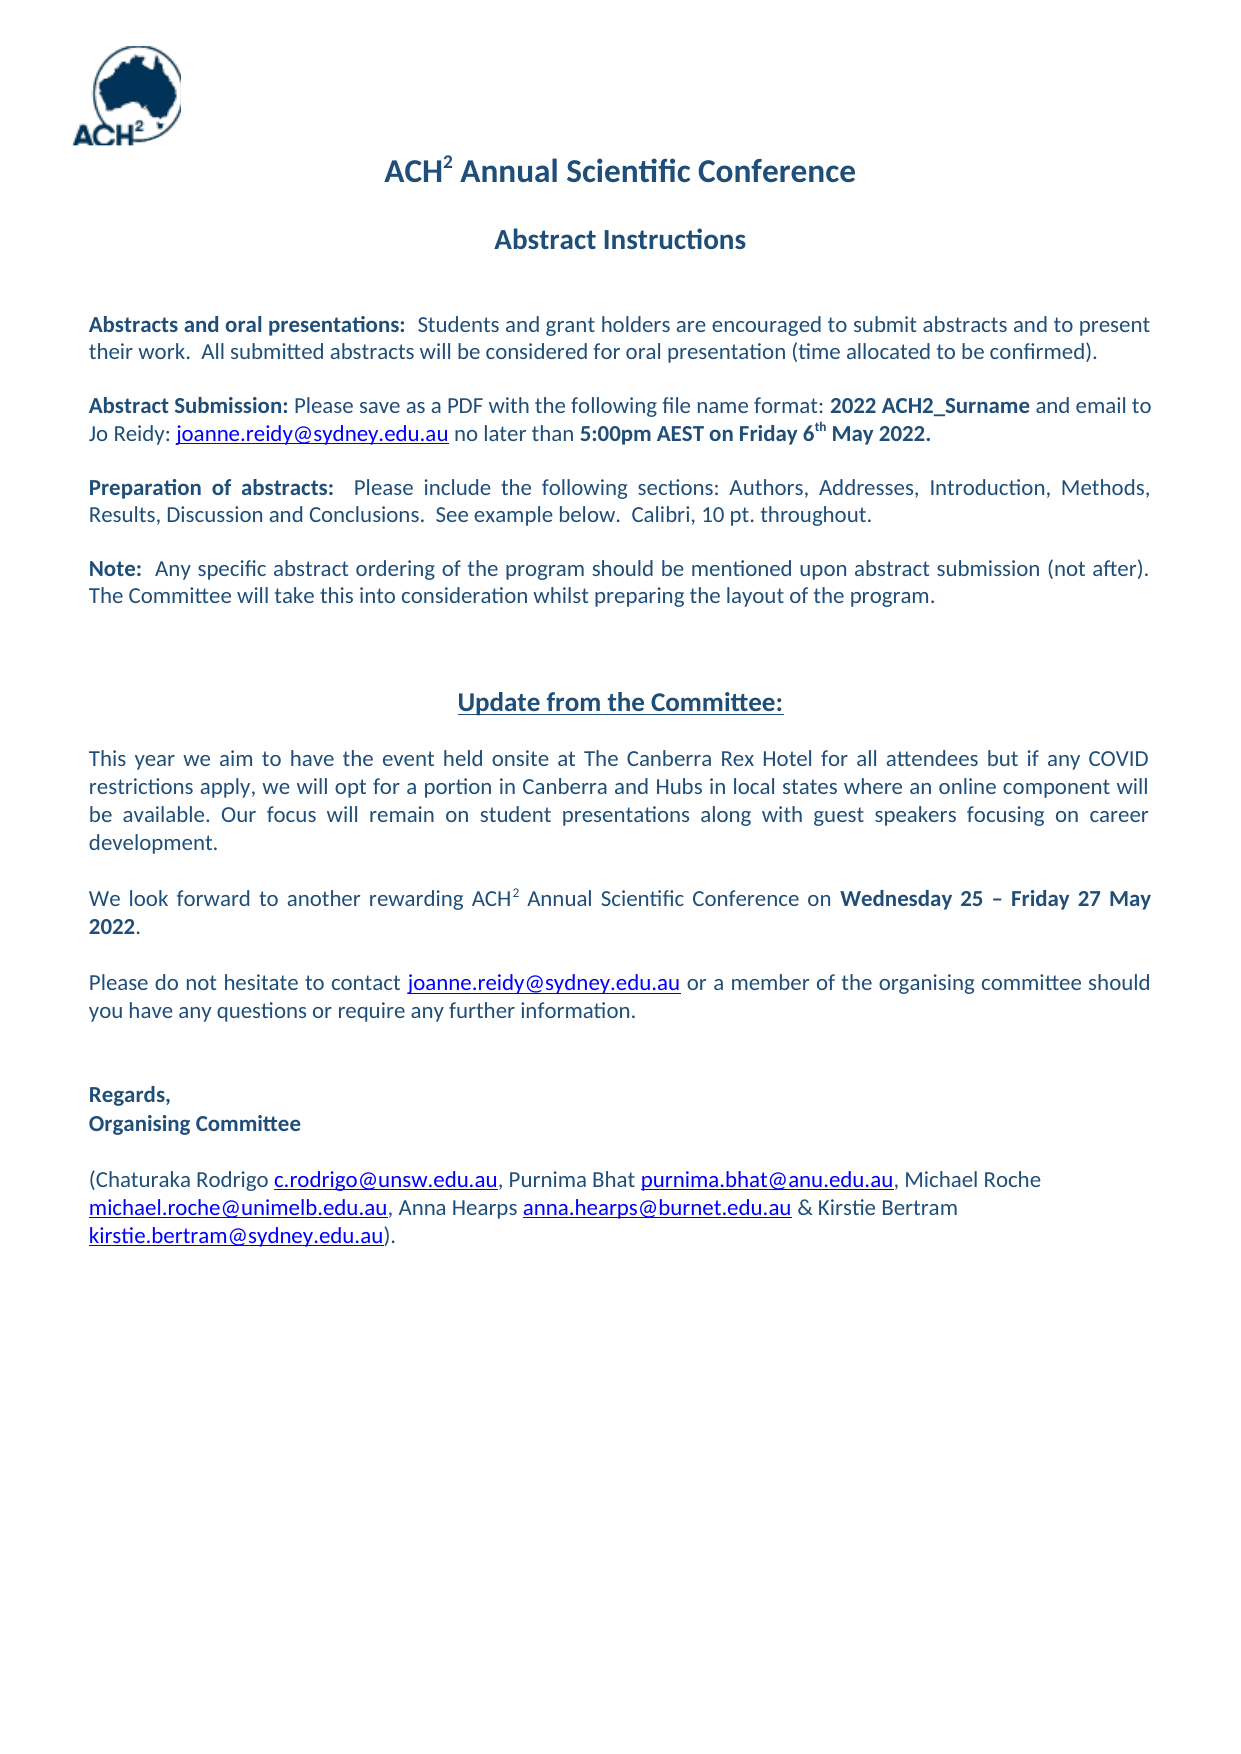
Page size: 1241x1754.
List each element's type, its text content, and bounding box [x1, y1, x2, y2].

text Preparation of abstracts: Please include the following sections: Authors, Addresses, Introduction, Methods, Results, Discussion and Conclusions. See example below. Calibri, 10 pt. throughout. [89, 473, 1152, 528]
text Abstract Submission: Please save as a PDF with the following file name format: 2022 ACH2_Surname and email to Jo Reidy: joanne.reidy@sydney.edu.au no later than 5:00pm AEST on Friday 6th May 2022. [89, 392, 1152, 446]
subtitle ACH2 Annual Scientific Conference [89, 150, 1152, 191]
text Update from the Committee: [89, 690, 1152, 744]
text Organising Committee [89, 1109, 1152, 1137]
text (Chaturaka Rodrigo c.rodrigo@unsw.edu.au, Purnima Bhat purnima.bhat@anu.edu.au, Michael Roche michael.roche@unimelb.edu.au, Anna Hearps anna.hearps@burnet.edu.au & Kirstie Bertram kirstie.bertram@sydney.edu.au). [89, 1165, 1152, 1249]
text Regards, [89, 1081, 1152, 1109]
text Please do not hesitate to contact joanne.reidy@sydney.edu.au or a member of the organising committee should you have any questions or require any further information. [89, 968, 1152, 1024]
text This year we aim to have the event held onsite at The Canberra Rex Hotel for all attendees but if any COVID restrictions apply, we will opt for a portion in Canberra and Hubs in local states where an online component will be available. Our focus will remain on student presentations along with guest speakers focusing on career development. [89, 744, 1152, 856]
text Abstracts and oral presentations: Students and grant holders are encouraged to submit abstracts and to present their work. All submitted abstracts will be considered for oral presentation (time allocated to be confirmed). [89, 311, 1152, 365]
text We look forward to another rewarding ACH2 Annual Scientific Conference on Wednesday 25 – Friday 27 May 2022. [89, 884, 1152, 941]
picture [72, 46, 181, 146]
subtitle Abstract Instructions [89, 221, 1152, 257]
text Note: Any specific abstract ordering of the program should be mentioned upon abstract submission (not after). The Committee will take this into consideration whilst preparing the layout of the program. [89, 555, 1152, 609]
